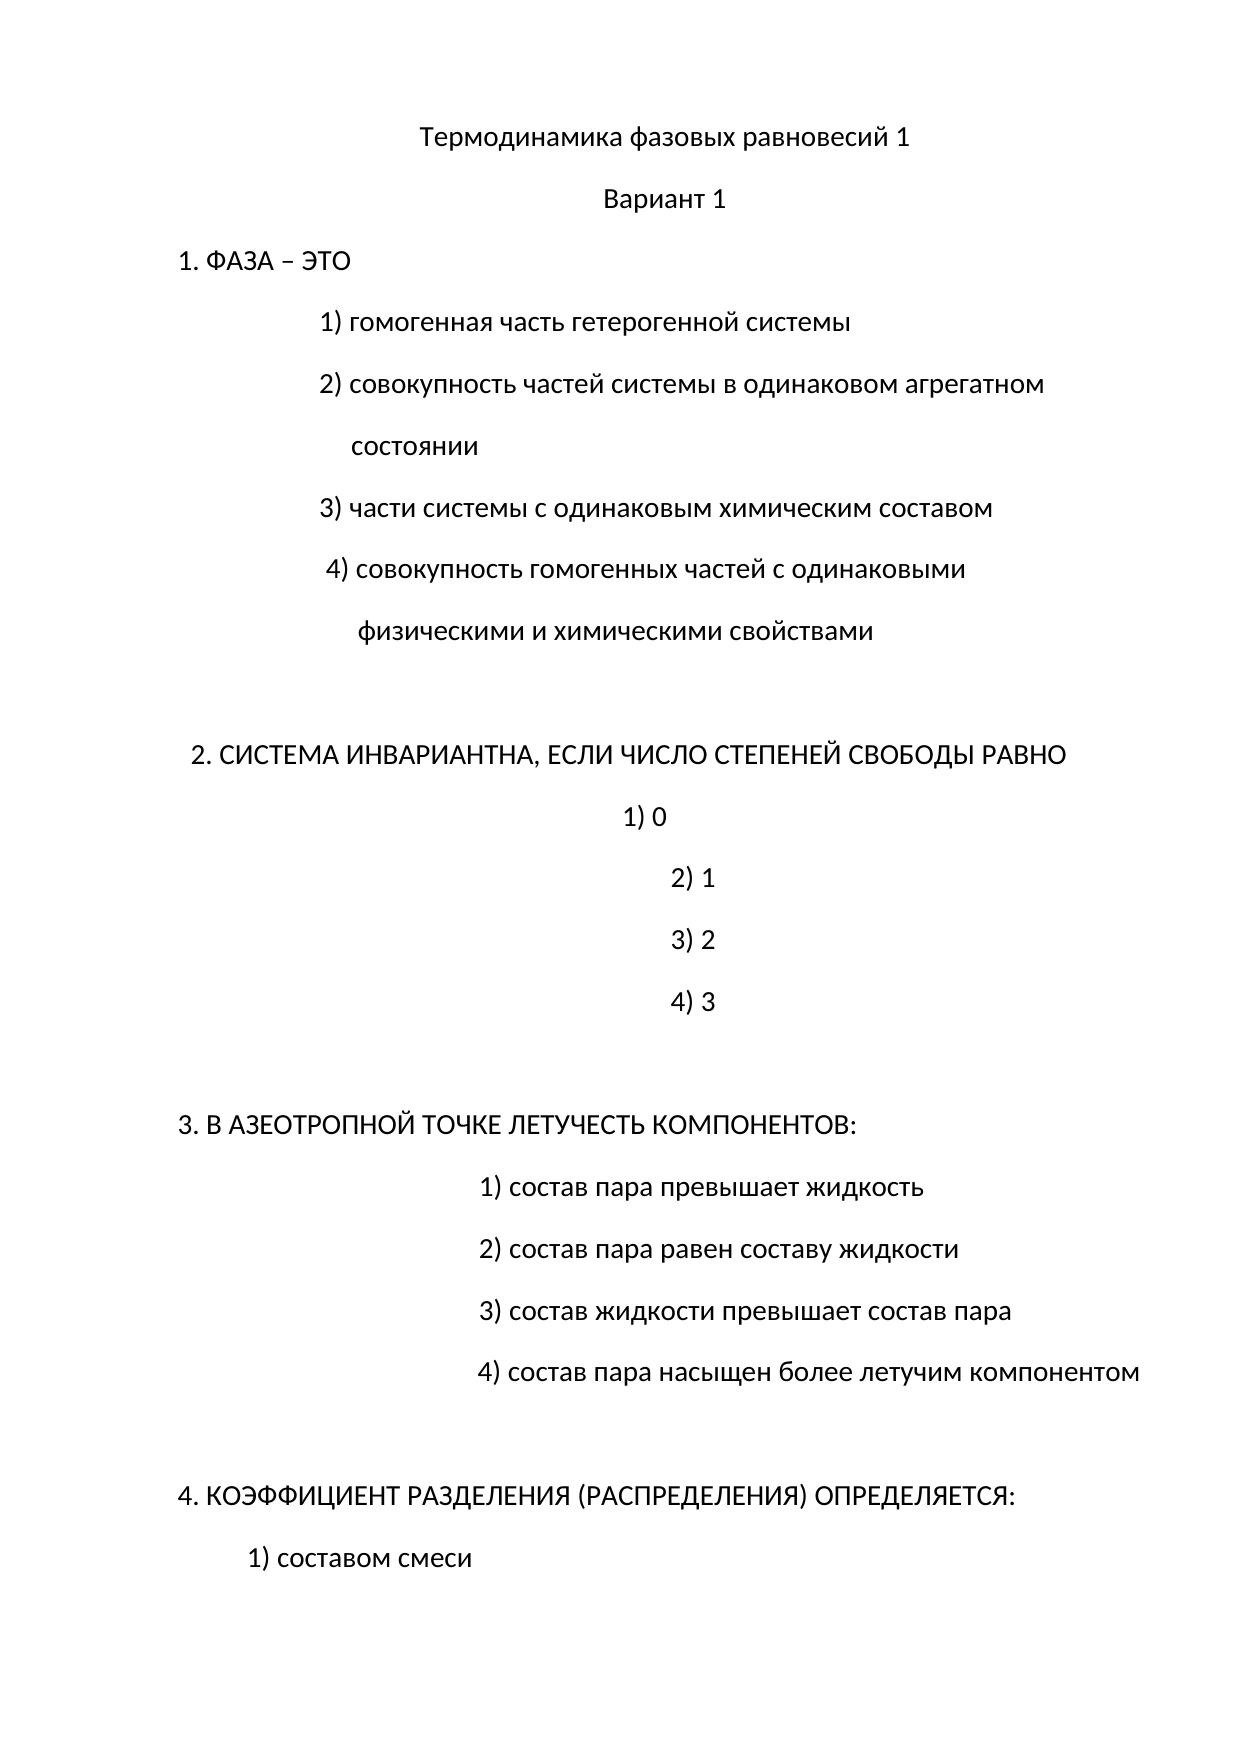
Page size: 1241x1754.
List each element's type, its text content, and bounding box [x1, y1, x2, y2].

text 4) состав пара насыщен более летучим компонентом [177, 1353, 1152, 1389]
text 3) состав жидкости превышает состав пара [177, 1292, 1152, 1327]
text 2. СИСТЕМА ИНВАРИАНТНА, ЕСЛИ ЧИСЛО СТЕПЕНЕЙ СВОБОДЫ РАВНО [177, 736, 1152, 771]
text 4) совокупность гомогенных частей с одинаковыми [233, 551, 1152, 586]
text 1) составом смеси [177, 1539, 1152, 1574]
text 1) гомогенная часть гетерогенной системы [233, 303, 1152, 339]
text 2) совокупность частей системы в одинаковом агрегатном [233, 365, 1152, 401]
text состоянии [233, 427, 1152, 463]
text 4. КОЭФФИЦИЕНТ РАЗДЕЛЕНИЯ (РАСПРЕДЕЛЕНИЯ) ОПРЕДЕЛЯЕТСЯ: [177, 1477, 1152, 1513]
text физическими и химическими свойствами [233, 612, 1152, 648]
text Термодинамика фазовых равновесий 1 [177, 118, 1152, 154]
text 4) 3 [233, 983, 1152, 1018]
text 2) 1 [233, 859, 1152, 895]
text 2) состав пара равен составу жидкости [177, 1230, 1152, 1266]
text 1) состав пара превышает жидкость [177, 1168, 1152, 1204]
text 1. ФАЗА – ЭТО [177, 242, 1152, 277]
text 1) 0 [233, 798, 1152, 833]
text 3. В АЗЕОТРОПНОЙ ТОЧКЕ ЛЕТУЧЕСТЬ КОМПОНЕНТОВ: [177, 1106, 1152, 1142]
text Вариант 1 [177, 180, 1152, 216]
text 3) части системы с одинаковым химическим составом [233, 489, 1152, 524]
text 3) 2 [233, 921, 1152, 957]
